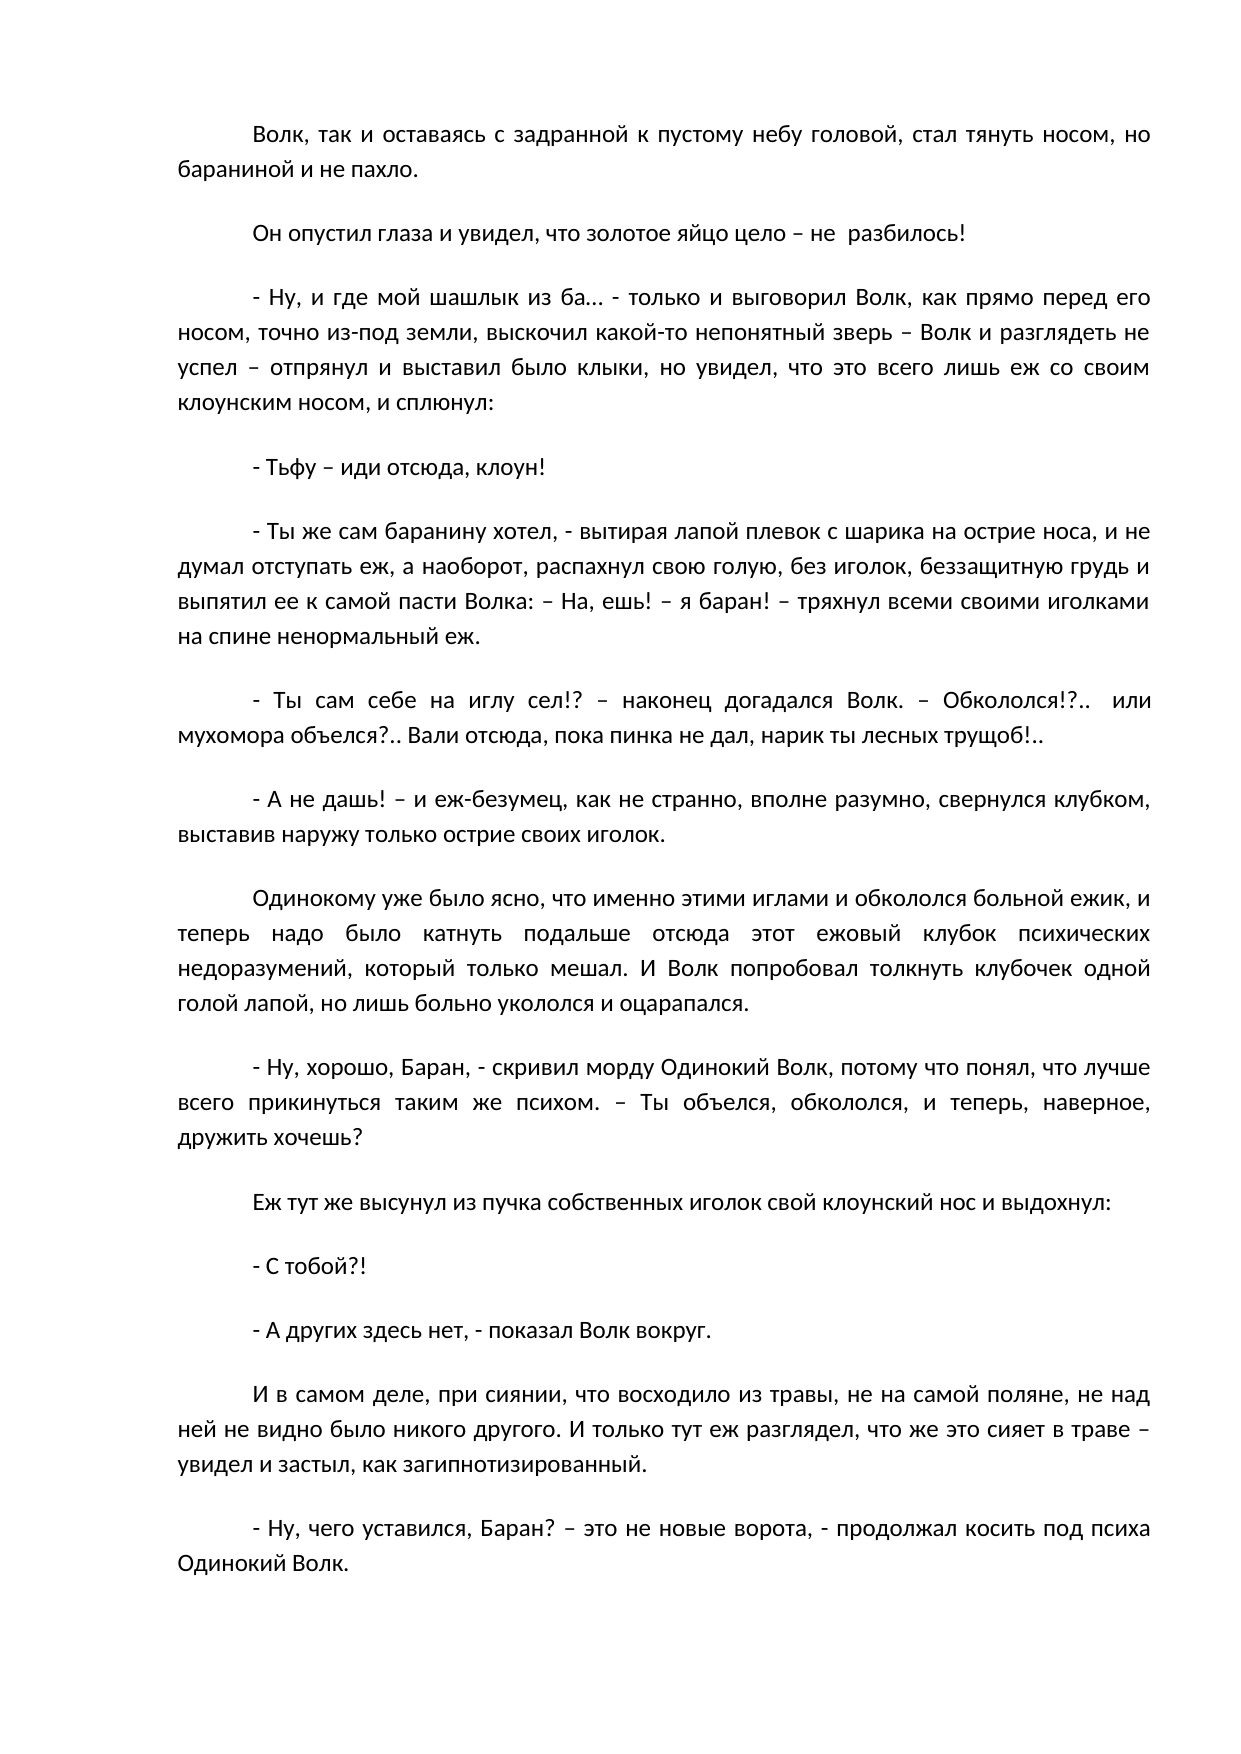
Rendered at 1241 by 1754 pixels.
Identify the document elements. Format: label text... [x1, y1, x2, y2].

text - Ну, и где мой шашлык из ба… - только и выговорил Волк, как прямо перед его носом, точно из-под земли, выскочил какой-то непонятный зверь – Волк и разглядеть не успел – отпрянул и выставил было клыки, но увидел, что это всего лишь еж со своим клоунским носом, и сплюнул: [177, 281, 1152, 417]
text - Ну, чего уставился, Баран? – это не новые ворота, - продолжал косить под психа Одинокий Волк. [177, 1512, 1152, 1578]
text И в самом деле, при сиянии, что восходило из травы, не на самой поляне, не над ней не видно было никого другого. И только тут еж разглядел, что же это сияет в траве – увидел и застыл, как загипнотизированный. [177, 1378, 1152, 1479]
text - Ты же сам баранину хотел, - вытирая лапой плевок с шарика на острие носа, и не думал отступать еж, а наоборот, распахнул свою голую, без иголок, беззащитную грудь и выпятил ее к самой пасти Волка: – На, ешь! – я баран! – тряхнул всеми своими иголками на спине ненормальный еж. [177, 515, 1152, 650]
text Волк, так и оставаясь с задранной к пустому небу головой, стал тянуть носом, но бараниной и не пахло. [177, 118, 1152, 184]
text Еж тут же высунул из пучка собственных иголок свой клоунский нос и выдохнул: [177, 1186, 1152, 1216]
text - А других здесь нет, - показал Волк вокруг. [177, 1314, 1152, 1344]
text - С тобой?! [177, 1250, 1152, 1280]
text - Ты сам себе на иглу сел!? – наконец догадался Волк. – Обкололся!?.. или мухомора объелся?.. Вали отсюда, пока пинка не дал, нарик ты лесных трущоб!.. [177, 684, 1152, 749]
text Одинокому уже было ясно, что именно этими иглами и обкололся больной ежик, и теперь надо было катнуть подальше отсюда этот ежовый клубок психических недоразумений, который только мешал. И Волк попробовал толкнуть клубочек одной голой лапой, но лишь больно укололся и оцарапался. [177, 882, 1152, 1018]
text - Ну, хорошо, Баран, - скривил морду Одинокий Волк, потому что понял, что лучше всего прикинуться таким же психом. – Ты объелся, обкололся, и теперь, наверное, дружить хочешь? [177, 1051, 1152, 1152]
text - А не дашь! – и еж-безумец, как не странно, вполне разумно, свернулся клубком, выставив наружу только острие своих иголок. [177, 783, 1152, 849]
text - Тьфу – иди отсюда, клоун! [177, 451, 1152, 481]
text Он опустил глаза и увидел, что золотое яйцо цело – не разбилось! [177, 217, 1152, 248]
